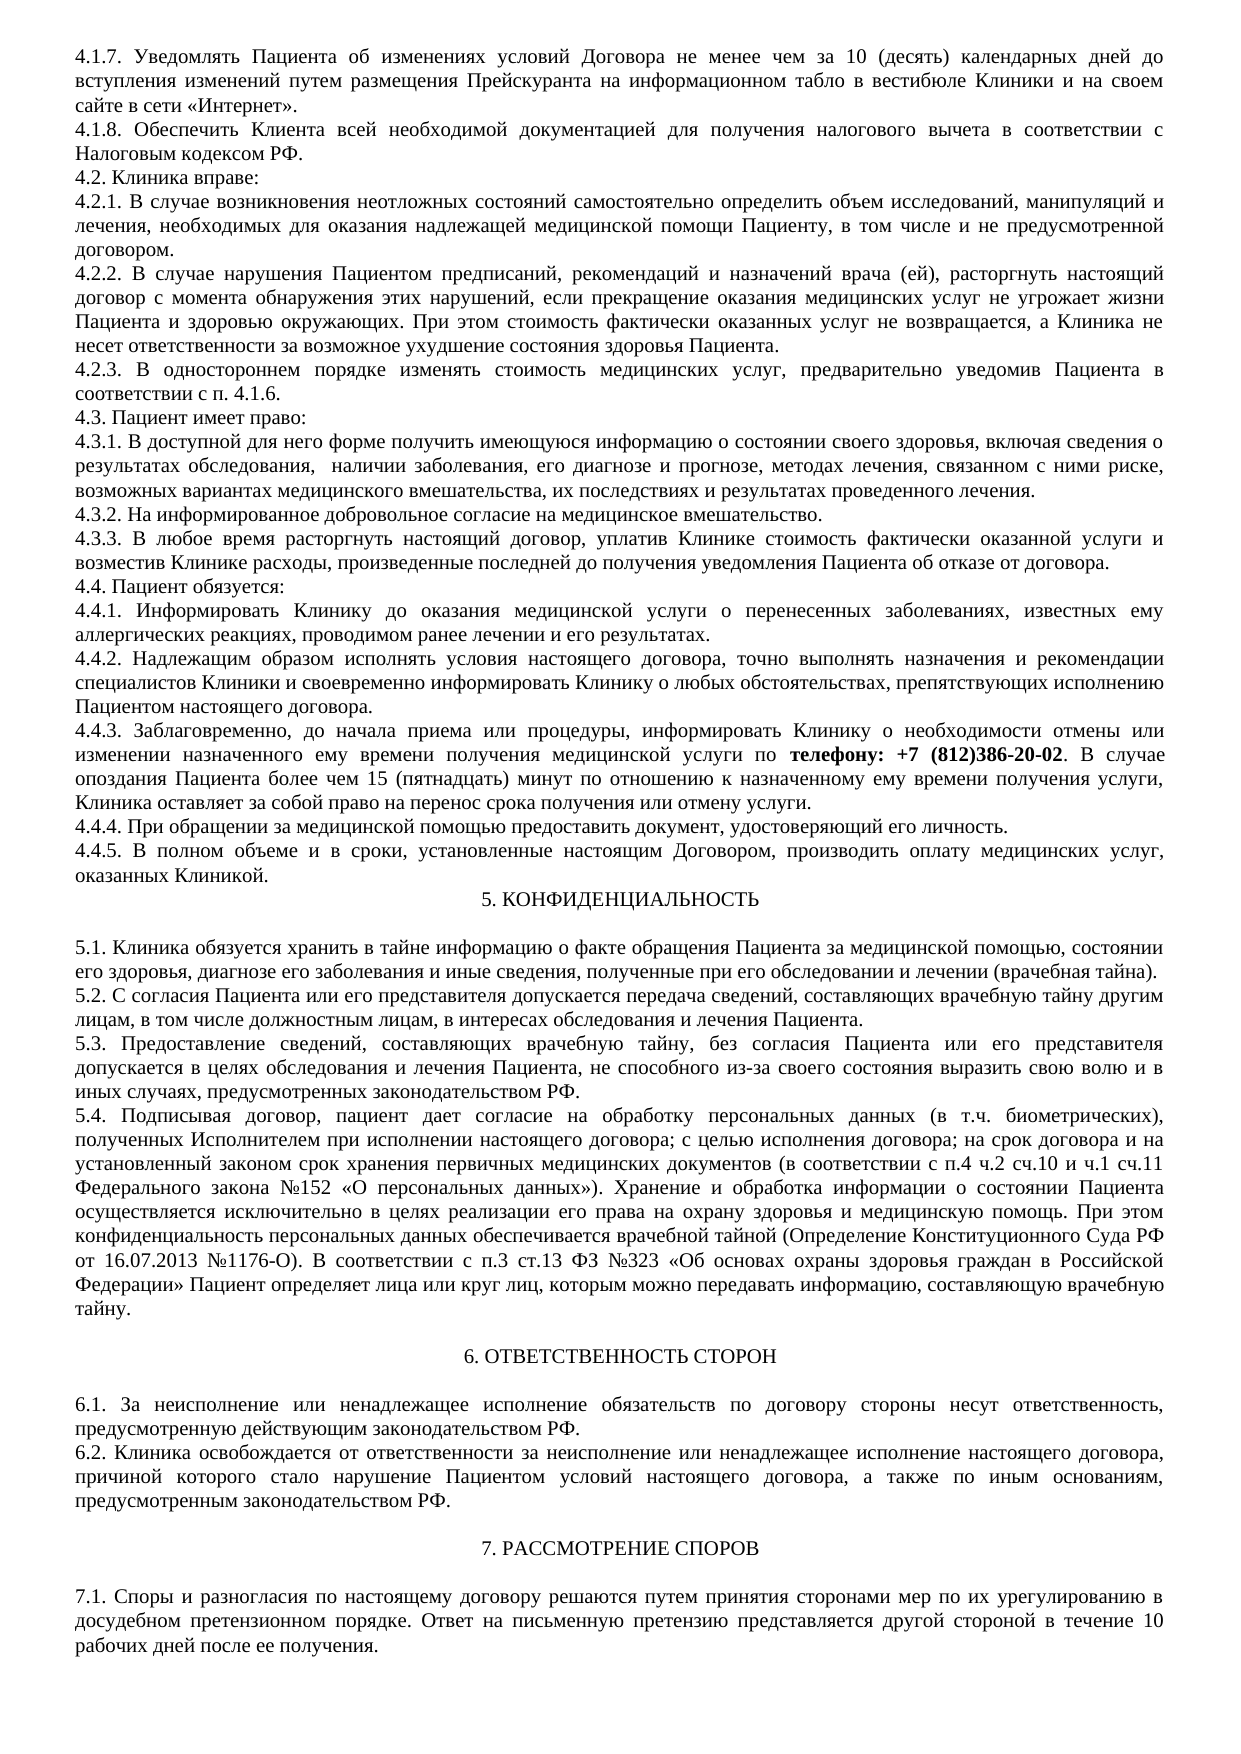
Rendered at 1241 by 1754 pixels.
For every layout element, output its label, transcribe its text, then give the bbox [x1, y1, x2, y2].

text 4.3. Пациент имеет право: [75, 405, 1165, 429]
text 4.4. Пациент обязуется: [75, 574, 1165, 598]
text 4.4.2. Надлежащим образом исполнять условия настоящего договора, точно выполнять назначения и рекомендации специалистов Клиники и своевременно информировать Клинику о любых обстоятельствах, препятствующих исполнению Пациентом настоящего договора. [75, 646, 1165, 718]
text 4.4.4. При обращении за медицинской помощью предоставить документ, удостоверяющий его личность. [75, 814, 1165, 838]
text 4.3.3. В любое время расторгнуть настоящий договор, уплатив Клинике стоимость фактически оказанной услуги и возместив Клинике расходы, произведенные последней до получения уведомления Пациента об отказе от договора. [75, 526, 1165, 574]
text 4.3.2. На информированное добровольное согласие на медицинское вмешательство. [75, 502, 1165, 526]
text 5.2. С согласия Пациента или его представителя допускается передача сведений, составляющих врачебную тайну другим лицам, в том числе должностным лицам, в интересах обследования и лечения Пациента. [75, 983, 1165, 1031]
text 5.4. Подписывая договор, пациент дает согласие на обработку персональных данных (в т.ч. биометрических), полученных Исполнителем при исполнении настоящего договора; с целью исполнения договора; на срок договора и на установленный законом срок хранения первичных медицинских документов (в соответствии с п.4 ч.2 сч.10 и ч.1 сч.11 Федерального закона №152 «О персональных данных»). Хранение и обработка информации о состоянии Пациента осуществляется исключительно в целях реализации его права на охрану здоровья и медицинскую помощь. При этом конфиденциальность персональных данных обеспечивается врачебной тайной (Определение Конституционного Суда РФ от 16.07.2013 №1176-О). В соответствии с п.3 ст.13 ФЗ №323 «Об основах охраны здоровья граждан в Российской Федерации» Пациент определяет лица или круг лиц, которым можно передавать информацию, составляющую врачебную тайну. [75, 1103, 1165, 1320]
text 7. РАССМОТРЕНИЕ СПОРОВ [75, 1536, 1165, 1560]
text 5.3. Предоставление сведений, составляющих врачебную тайну, без согласия Пациента или его представителя допускается в целях обследования и лечения Пациента, не способного из-за своего состояния выразить свою волю и в иных случаях, предусмотренных законодательством РФ. [75, 1031, 1165, 1103]
text 4.2. Клиника вправе: [75, 165, 1165, 189]
text 4.4.5. В полном объеме и в сроки, установленные настоящим Договором, производить оплату медицинских услуг, оказанных Клиникой. [75, 838, 1165, 887]
text 4.2.2. В случае нарушения Пациентом предписаний, рекомендаций и назначений врача (ей), расторгнуть настоящий договор с момента обнаружения этих нарушений, если прекращение оказания медицинских услуг не угрожает жизни Пациента и здоровью окружающих. При этом стоимость фактически оказанных услуг не возвращается, а Клиника не несет ответственности за возможное ухудшение состояния здоровья Пациента. [75, 261, 1165, 357]
text 4.4.3. Заблаговременно, до начала приема или процедуры, информировать Клинику о необходимости отмены или изменении назначенного ему времени получения медицинской услуги по телефону: +7 (812)386-20-02. В случае опоздания Пациента более чем 15 (пятнадцать) минут по отношению к назначенному ему времени получения услуги, Клиника оставляет за собой право на перенос срока получения или отмену услуги. [75, 718, 1165, 814]
text 5.1. Клиника обязуется хранить в тайне информацию о факте обращения Пациента за медицинской помощью, состоянии его здоровья, диагнозе его заболевания и иные сведения, полученные при его обследовании и лечении (врачебная тайна). [75, 935, 1165, 983]
text 4.3.1. В доступной для него форме получить имеющуюся информацию о состоянии своего здоровья, включая сведения о результатах обследования, наличии заболевания, его диагнозе и прогнозе, методах лечения, связанном с ними риске, возможных вариантах медицинского вмешательства, их последствиях и результатах проведенного лечения. [75, 429, 1165, 502]
text 6.2. Клиника освобождается от ответственности за неисполнение или ненадлежащее исполнение настоящего договора, причиной которого стало нарушение Пациентом условий настоящего договора, а также по иным основаниям, предусмотренным законодательством РФ. [75, 1440, 1165, 1512]
text 7.1. Споры и разногласия по настоящему договору решаются путем принятия сторонами мер по их урегулированию в досудебном претензионном порядке. Ответ на письменную претензию представляется другой стороной в течение 10 рабочих дней после ее получения. [75, 1584, 1165, 1657]
text 6. ОТВЕТСТВЕННОСТЬ СТОРОН [75, 1344, 1165, 1368]
text 4.4.1. Информировать Клинику до оказания медицинской услуги о перенесенных заболеваниях, известных ему аллергических реакциях, проводимом ранее лечении и его результатах. [75, 598, 1165, 646]
text 4.1.7. Уведомлять Пациента об изменениях условий Договора не менее чем за 10 (десять) календарных дней до вступления изменений путем размещения Прейскуранта на информационном табло в вестибюле Клиники и на своем сайте в сети «Интернет». [75, 44, 1165, 117]
text 4.1.8. Обеспечить Клиента всей необходимой документацией для получения налогового вычета в соответствии с Налоговым кодексом РФ. [75, 117, 1165, 165]
text 4.2.3. В одностороннем порядке изменять стоимость медицинских услуг, предварительно уведомив Пациента в соответствии с п. 4.1.6. [75, 357, 1165, 405]
text 6.1. За неисполнение или ненадлежащее исполнение обязательств по договору стороны несут ответственность, предусмотренную действующим законодательством РФ. [75, 1392, 1165, 1440]
text 4.2.1. В случае возникновения неотложных состояний самостоятельно определить объем исследований, манипуляций и лечения, необходимых для оказания надлежащей медицинской помощи Пациенту, в том числе и не предусмотренной договором. [75, 189, 1165, 261]
text 5. КОНФИДЕНЦИАЛЬНОСТЬ [75, 887, 1165, 911]
